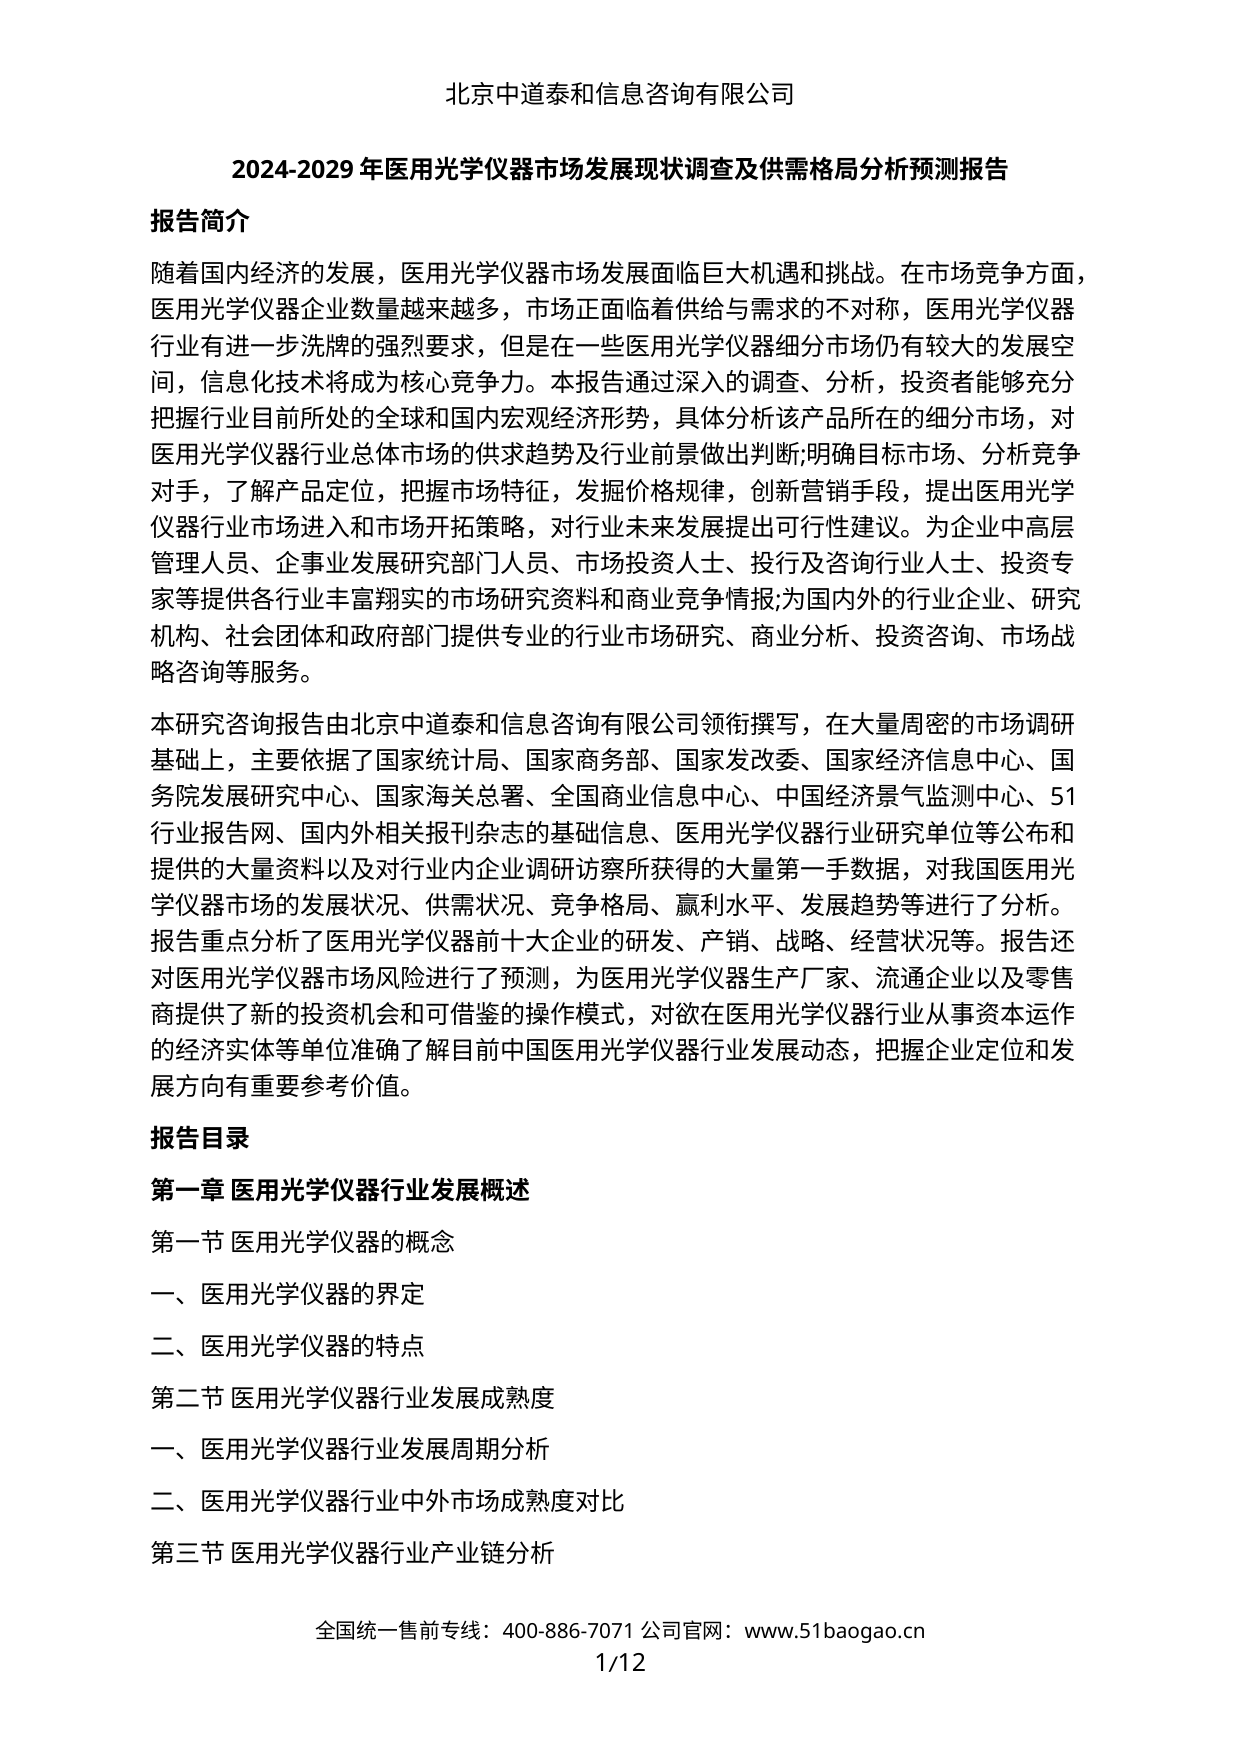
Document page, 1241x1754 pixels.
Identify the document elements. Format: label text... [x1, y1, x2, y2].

text 一、医用光学仪器的界定 [150, 1274, 1090, 1311]
text 随着国内经济的发展，医用光学仪器市场发展面临巨大机遇和挑战。在市场竞争方面，医用光学仪器企业数量越来越多，市场正面临着供给与需求的不对称，医用光学仪器行业有进一步洗牌的强烈要求，但是在一些医用光学仪器细分市场仍有较大的发展空间，信息化技术将成为核心竞争力。本报告通过深入的调查、分析，投资者能够充分把握行业目前所处的全球和国内宏观经济形势，具体分析该产品所在的细分市场，对医用光学仪器行业总体市场的供求趋势及行业前景做出判断;明确目标市场、分析竞争对手，了解产品定位，把握市场特征，发掘价格规律，创新营销手段，提出医用光学仪器行业市场进入和市场开拓策略，对行业未来发展提出可行性建议。为企业中高层管理人员、企事业发展研究部门人员、市场投资人士、投行及咨询行业人士、投资专家等提供各行业丰富翔实的市场研究资料和商业竞争情报;为国内外的行业企业、研究机构、社会团体和政府部门提供专业的行业市场研究、商业分析、投资咨询、市场战略咨询等服务。 [150, 254, 1090, 689]
text 二、医用光学仪器行业中外市场成熟度对比 [150, 1482, 1090, 1518]
text 第一节 医用光学仪器的概念 [150, 1222, 1090, 1259]
text 本研究咨询报告由北京中道泰和信息咨询有限公司领衔撰写，在大量周密的市场调研基础上，主要依据了国家统计局、国家商务部、国家发改委、国家经济信息中心、国务院发展研究中心、国家海关总署、全国商业信息中心、中国经济景气监测中心、51行业报告网、国内外相关报刊杂志的基础信息、医用光学仪器行业研究单位等公布和提供的大量资料以及对行业内企业调研访察所获得的大量第一手数据，对我国医用光学仪器市场的发展状况、供需状况、竞争格局、赢利水平、发展趋势等进行了分析。报告重点分析了医用光学仪器前十大企业的研发、产销、战略、经营状况等。报告还对医用光学仪器市场风险进行了预测，为医用光学仪器生产厂家、流通企业以及零售商提供了新的投资机会和可借鉴的操作模式，对欲在医用光学仪器行业从事资本运作的经济实体等单位准确了解目前中国医用光学仪器行业发展动态，把握企业定位和发展方向有重要参考价值。 [150, 704, 1090, 1103]
text 第三节 医用光学仪器行业产业链分析 [150, 1534, 1090, 1570]
text 一、医用光学仪器行业发展周期分析 [150, 1430, 1090, 1466]
text 第二节 医用光学仪器行业发展成熟度 [150, 1378, 1090, 1414]
text 2024-2029年医用光学仪器市场发展现状调查及供需格局分析预测报告 [150, 150, 1090, 186]
text 第一章 医用光学仪器行业发展概述 [150, 1171, 1090, 1207]
text 二、医用光学仪器的特点 [150, 1326, 1090, 1362]
text 报告简介 [150, 202, 1090, 238]
text 报告目录 [150, 1119, 1090, 1155]
